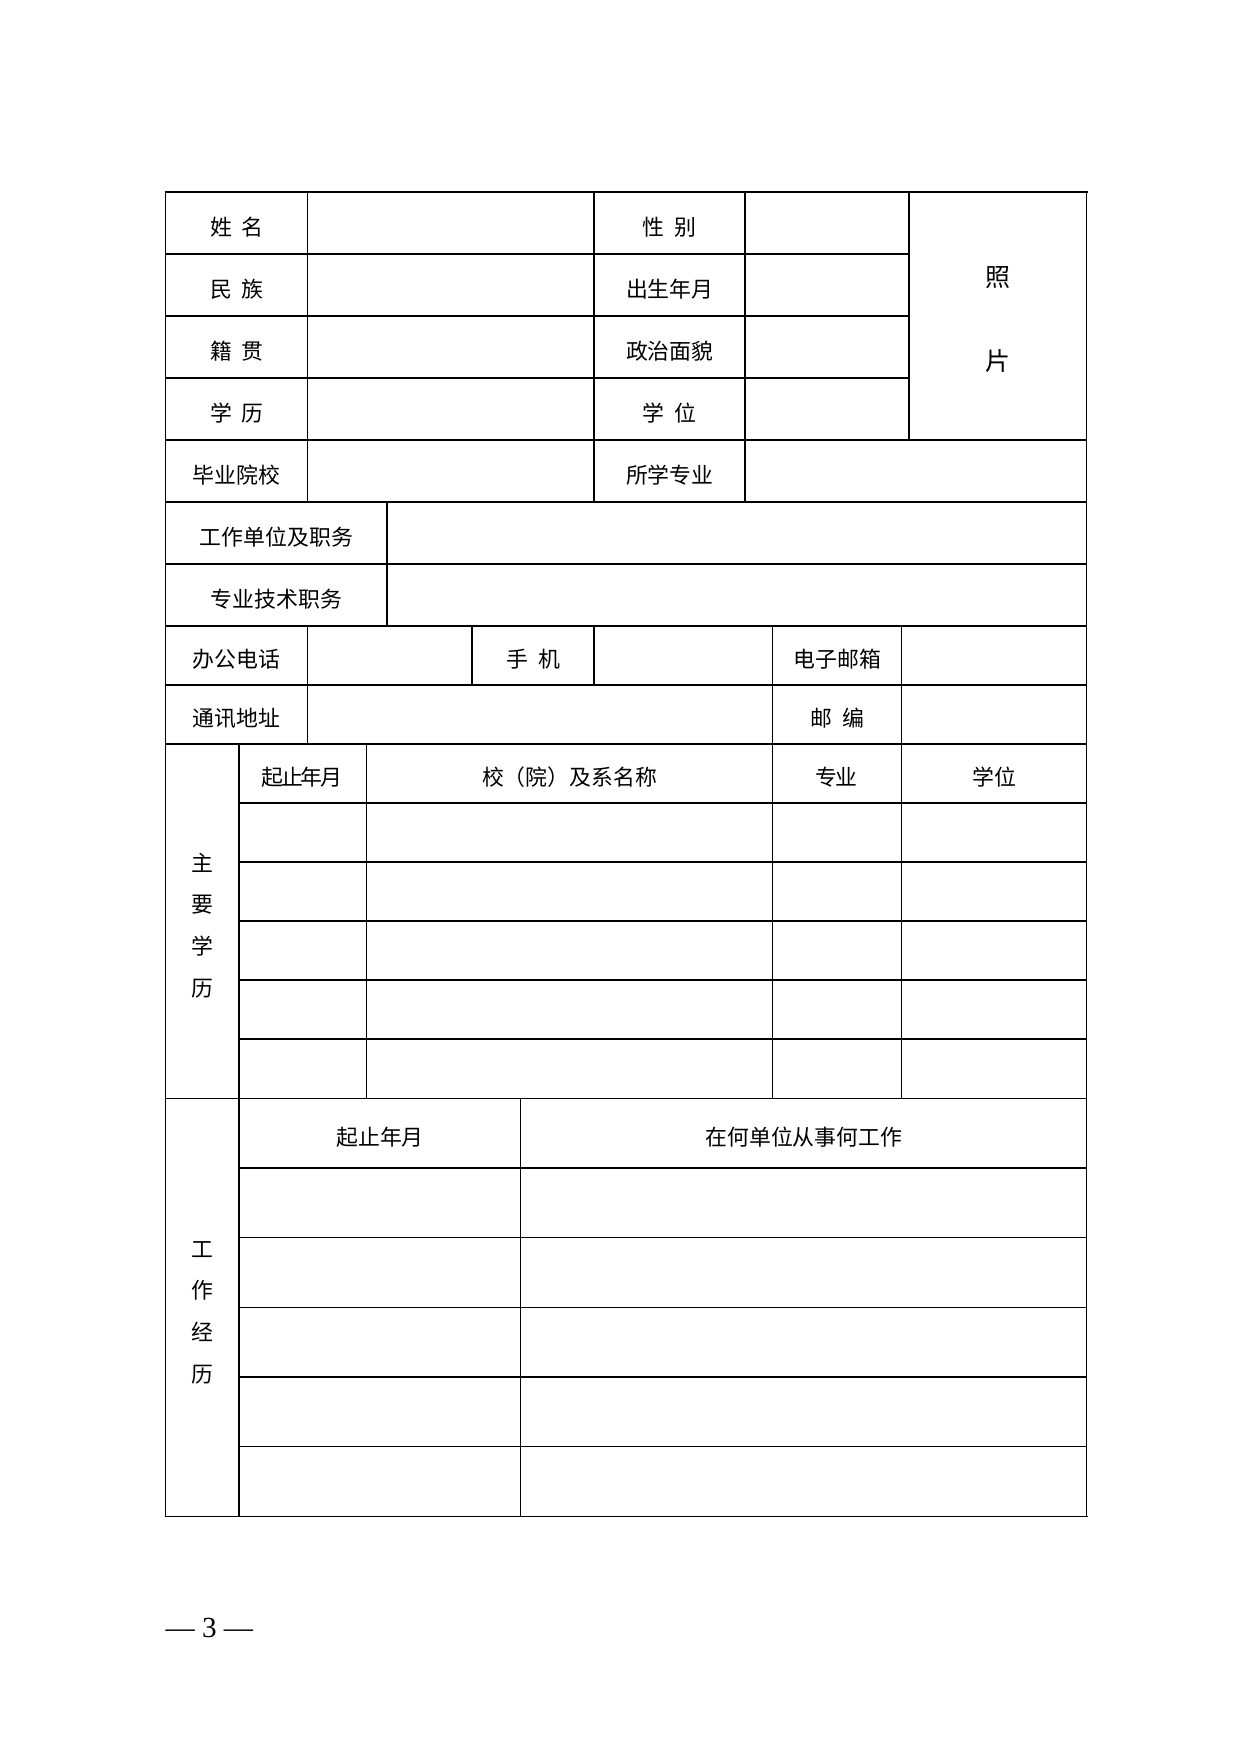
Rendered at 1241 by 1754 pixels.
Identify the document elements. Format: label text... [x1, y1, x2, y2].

table_cell [308, 379, 593, 439]
table_cell [240, 863, 366, 920]
table_cell [521, 1238, 1086, 1306]
table_cell 主 要 学 历 [166, 745, 238, 1097]
table_cell 电子邮箱 [773, 627, 901, 684]
table_cell [388, 565, 1086, 625]
table_cell 专业 [773, 745, 901, 802]
table_cell 所学专业 [595, 441, 744, 501]
table_cell [773, 804, 901, 861]
table_cell [240, 1378, 520, 1446]
table_header 照 片 [910, 193, 1086, 439]
table_cell [521, 1169, 1086, 1237]
table_cell 籍 贯 [166, 317, 307, 377]
table_cell [308, 255, 593, 315]
table_cell [595, 627, 772, 684]
table_cell [308, 627, 471, 684]
table_cell [240, 1308, 520, 1376]
table_cell 学 历 [166, 379, 307, 439]
table_cell 民 族 [166, 255, 307, 315]
table_cell [308, 686, 772, 743]
table_cell [521, 1447, 1086, 1516]
table_cell [367, 804, 772, 861]
table_cell [367, 981, 772, 1038]
table_cell [902, 863, 1086, 920]
table_cell 起止年月 [240, 745, 366, 802]
table_cell 出生年月 [595, 255, 744, 315]
table_cell 专业技术职务 [166, 565, 386, 625]
table_cell [902, 1040, 1086, 1097]
table_cell [388, 503, 1086, 563]
table_cell [367, 863, 772, 920]
table_cell [521, 1308, 1086, 1376]
table_cell [367, 922, 772, 979]
table_cell [521, 1378, 1086, 1446]
table_cell [746, 441, 1086, 501]
table_cell [902, 922, 1086, 979]
table_cell [240, 1447, 520, 1516]
table_cell 工 作 经 历 [166, 1099, 238, 1516]
table_cell [746, 379, 908, 439]
table_cell [773, 863, 901, 920]
table_header [746, 193, 908, 253]
table_cell [240, 922, 366, 979]
table_cell [240, 1238, 520, 1306]
table_cell [902, 804, 1086, 861]
table_cell 办公电话 [166, 627, 307, 684]
table_cell [902, 686, 1086, 743]
table_cell [240, 1040, 366, 1097]
table_cell 毕业院校 [166, 441, 307, 501]
table_cell 学位 [902, 745, 1086, 802]
table_cell [240, 804, 366, 861]
table_cell [746, 317, 908, 377]
table_cell [308, 441, 593, 501]
table_header 姓 名 [166, 193, 307, 253]
table_cell [773, 981, 901, 1038]
table_cell 政治面貌 [595, 317, 744, 377]
table_cell 学 位 [595, 379, 744, 439]
table_cell 在何单位从事何工作 [521, 1099, 1086, 1167]
table_cell [240, 1169, 520, 1237]
table_cell 起止年月 [240, 1099, 520, 1167]
table_cell [367, 1040, 772, 1097]
table_cell [773, 922, 901, 979]
table_cell 邮 编 [773, 686, 901, 743]
table_cell [308, 317, 593, 377]
table_cell 手 机 [473, 627, 593, 684]
table_cell 校（院）及系名称 [367, 745, 772, 802]
table_header 性 别 [595, 193, 744, 253]
table_cell 通讯地址 [166, 686, 307, 743]
table_cell [240, 981, 366, 1038]
table_cell [902, 981, 1086, 1038]
table_cell [902, 627, 1086, 684]
table_header [308, 193, 593, 253]
table_cell [773, 1040, 901, 1097]
table_cell [746, 255, 908, 315]
table_cell 工作单位及职务 [166, 503, 386, 563]
